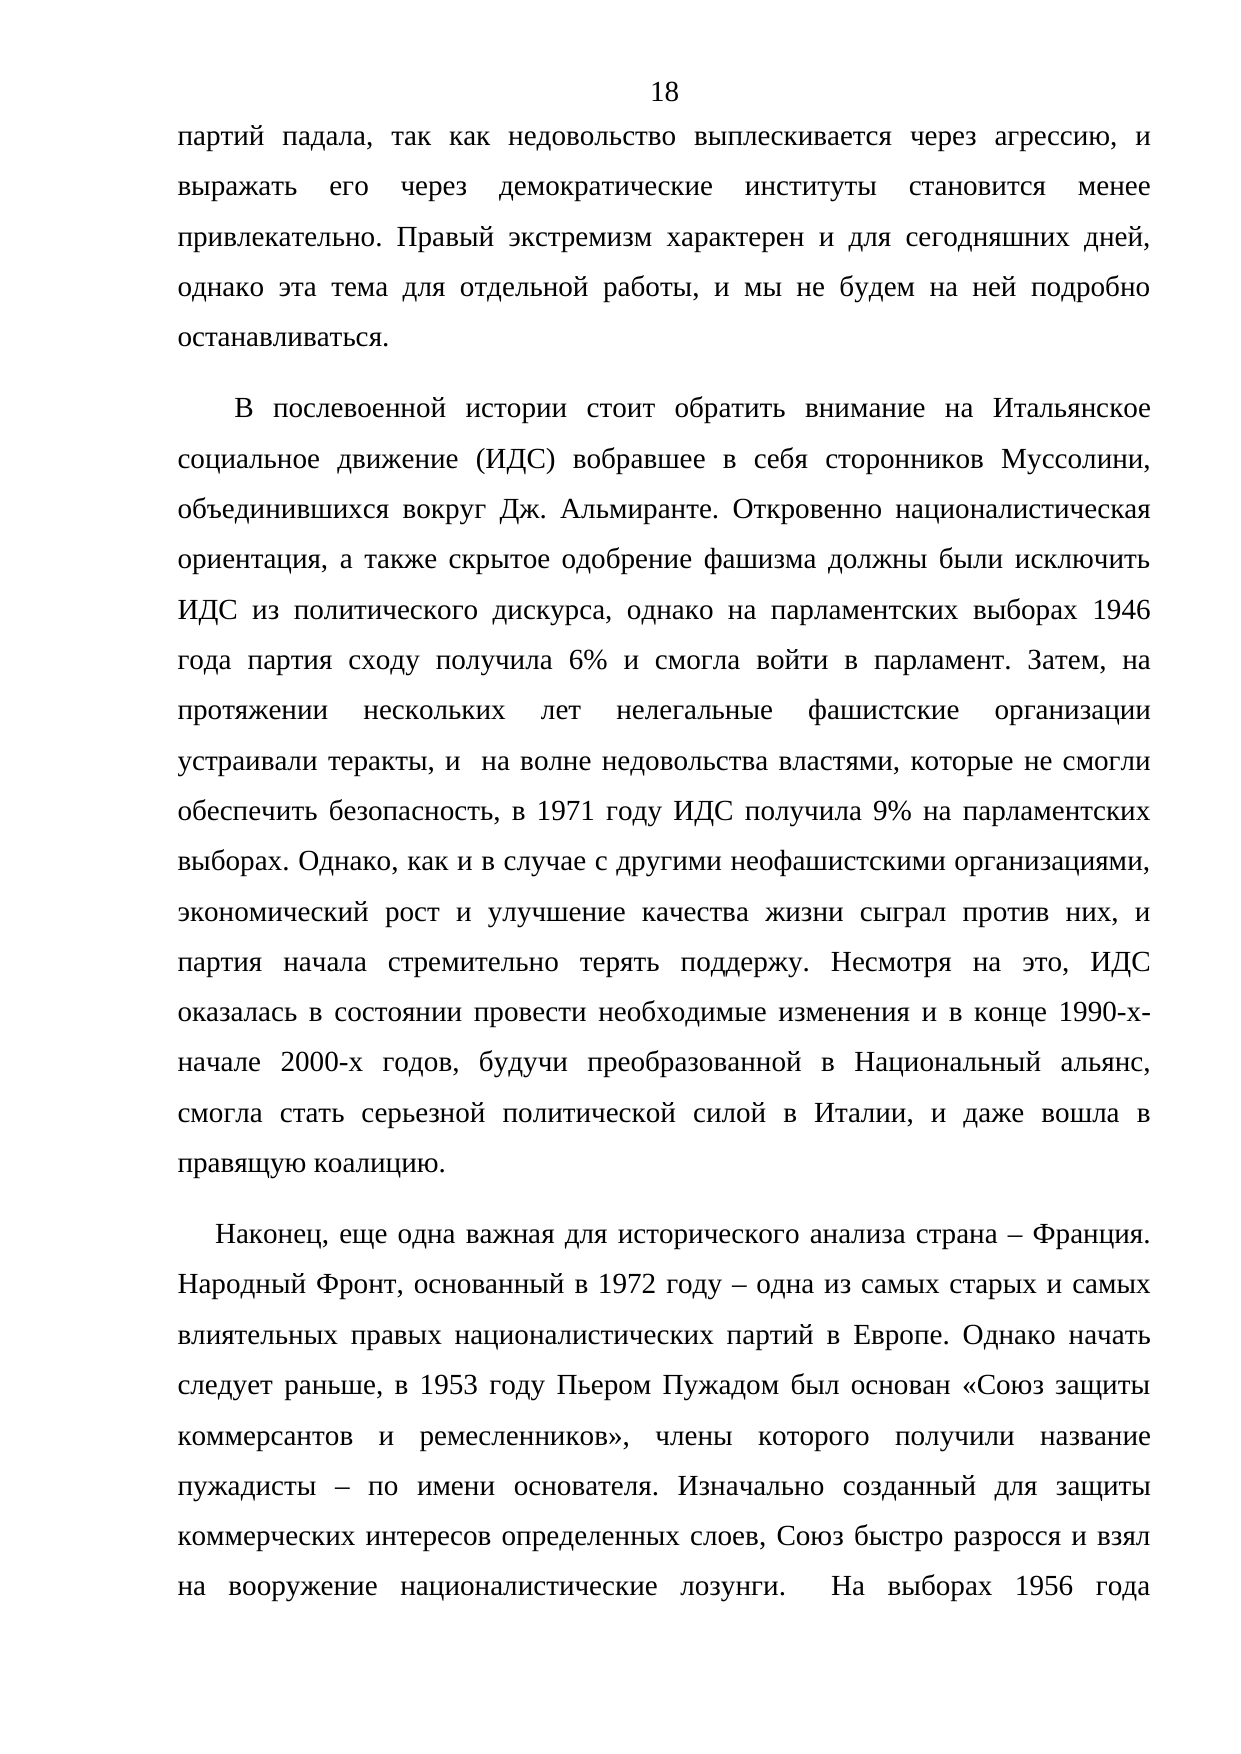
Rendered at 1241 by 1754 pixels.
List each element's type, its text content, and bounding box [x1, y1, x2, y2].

text В послевоенной истории стоит обратить внимание на Итальянское социальное движение (ИДС) вобравшее в себя сторонников Муссолини, объединившихся вокруг Дж. Альмиранте. Откровенно националистическая ориентация, а также скрытое одобрение фашизма должны были исключить ИДС из политического дискурса, однако на парламентских выборах 1946 года партия сходу получила 6% и смогла войти в парламент. Затем, на протяжении нескольких лет нелегальные фашистские организации устраивали теракты, и на волне недовольства властями, которые не смогли обеспечить безопасность, в 1971 году ИДС получила 9% на парламентских выборах. Однако, как и в случае с другими неофашистскими организациями, экономический рост и улучшение качества жизни сыграл против них, и партия начала стремительно терять поддержу. Несмотря на это, ИДС оказалась в состоянии провести необходимые изменения и в конце 1990-х-начале 2000-х годов, будучи преобразованной в Национальный альянс, смогла стать серьезной политической силой в Италии, и даже вошла в правящую коалицию. [177, 391, 1152, 1179]
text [177, 118, 1152, 353]
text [177, 1216, 1152, 1602]
